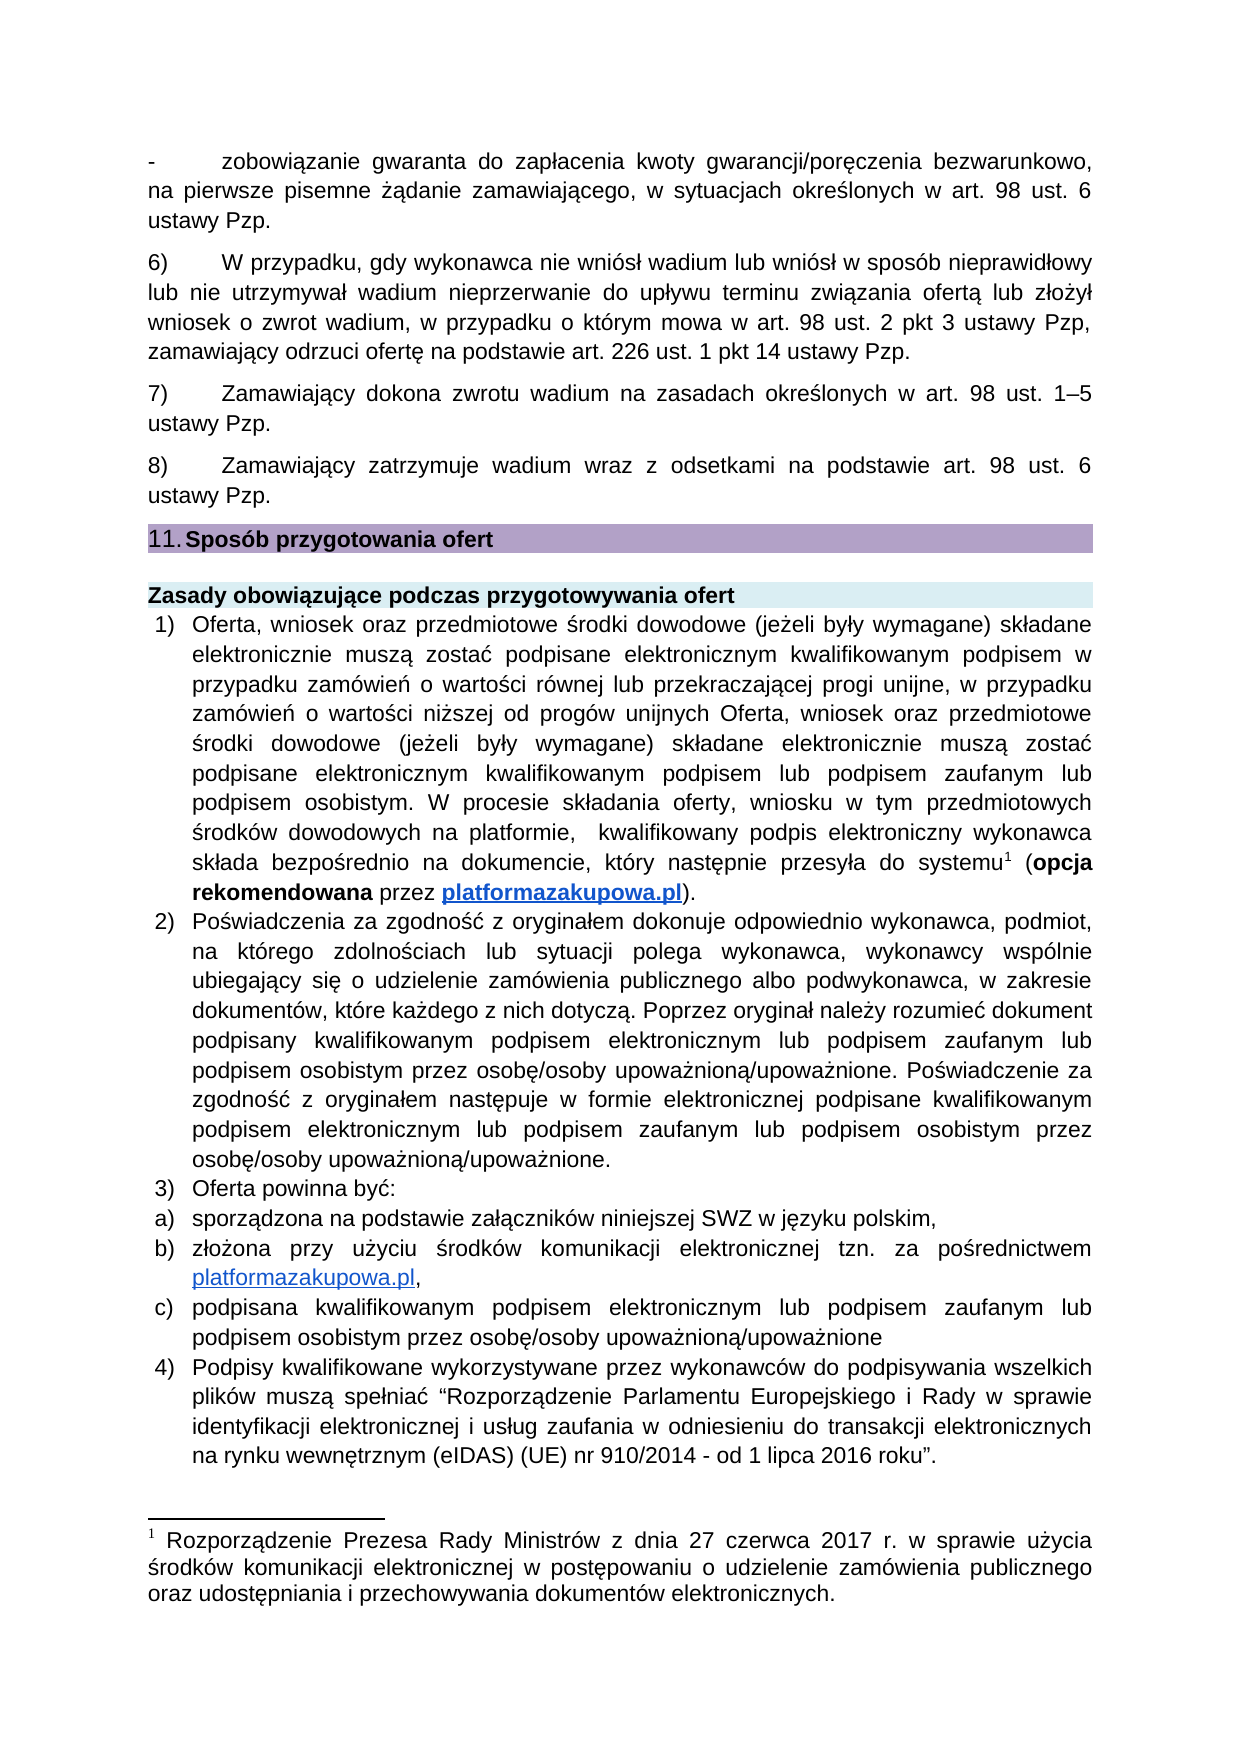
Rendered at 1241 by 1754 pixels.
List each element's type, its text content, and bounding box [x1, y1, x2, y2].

list Oferta, wniosek oraz przedmiotowe środki dowodowe (jeżeli były wymagane) składane elektronicznie muszą zostać podpisane elektronicznym kwalifikowanym podpisem w przypadku zamówień o wartości równej lub przekraczającej progi unijne, w przypadku zamówień o wartości niższej od progów unijnych Oferta, wniosek oraz przedmiotowe środki dowodowe (jeżeli były wymagane) składane elektronicznie muszą zostać podpisane elektronicznym kwalifikowanym podpisem lub podpisem zaufanym lub podpisem osobistym. W procesie składania oferty, wniosku w tym przedmiotowych środków dowodowych na platformie, kwalifikowany podpis elektroniczny wykonawca składa bezpośrednio na dokumencie, który następnie przesyła do systemu (opcja rekomendowana przez platformazakupowa.pl). [154, 611, 1093, 905]
text 6) W przypadku, gdy wykonawca nie wniósł wadium lub wniósł w sposób nieprawidłowy lub nie utrzymywał wadium nieprzerwanie do upływu terminu związania ofertą lub złożył wniosek o zwrot wadium, w przypadku o którym mowa w art. 98 ust. 2 pkt 3 ustawy Pzp, zamawiający odrzuci ofertę na podstawie art. 226 ust. 1 pkt 14 ustawy Pzp. [148, 249, 1093, 364]
list Poświadczenia za zgodność z oryginałem dokonuje odpowiednio wykonawca, podmiot, na którego zdolnościach lub sytuacji polega wykonawca, wykonawcy wspólnie ubiegający się o udzielenie zamówienia publicznego albo podwykonawca, w zakresie dokumentów, które każdego z nich dotyczą. Poprzez oryginał należy rozumieć dokument podpisany kwalifikowanym podpisem elektronicznym lub podpisem zaufanym lub podpisem osobistym przez osobę/osoby upoważnioną/upoważnione. Poświadczenie za zgodność z oryginałem następuje w formie elektronicznej podpisane kwalifikowanym podpisem elektronicznym lub podpisem zaufanym lub podpisem osobistym przez osobę/osoby upoważnioną/upoważnione. [154, 908, 1093, 1172]
list Sposób przygotowania ofert [148, 524, 1093, 553]
list Oferta powinna być: [154, 1175, 1093, 1202]
text 8) Zamawiający zatrzymuje wadium wraz z odsetkami na podstawie art. 98 ust. 6 ustawy Pzp. [148, 452, 1093, 508]
text Zasady obowiązujące podczas przygotowywania ofert [148, 582, 1093, 608]
list podpisana kwalifikowanym podpisem elektronicznym lub podpisem zaufanym lub podpisem osobistym przez osobę/osoby upoważnioną/upoważnione [154, 1294, 1093, 1350]
list Podpisy kwalifikowane wykorzystywane przez wykonawców do podpisywania wszelkich plików muszą spełniać “Rozporządzenie Parlamentu Europejskiego i Rady w sprawie identyfikacji elektronicznej i usług zaufania w odniesieniu do transakcji elektronicznych na rynku wewnętrznym (eIDAS) (UE) nr 910/2014 - od 1 lipca 2016 roku”. [154, 1353, 1093, 1469]
list sporządzona na podstawie załączników niniejszej SWZ w języku polskim, [154, 1205, 1093, 1231]
text - zobowiązanie gwaranta do zapłacenia kwoty gwarancji/poręczenia bezwarunkowo, na pierwsze pisemne żądanie zamawiającego, w sytuacjach określonych w art. 98 ust. 6 ustawy Pzp. [148, 148, 1093, 233]
list złożona przy użyciu środków komunikacji elektronicznej tzn. za pośrednictwem platformazakupowa.pl, [154, 1235, 1093, 1291]
text 7) Zamawiający dokona zwrotu wadium na zasadach określonych w art. 98 ust. 1–5 ustawy Pzp. [148, 380, 1093, 436]
